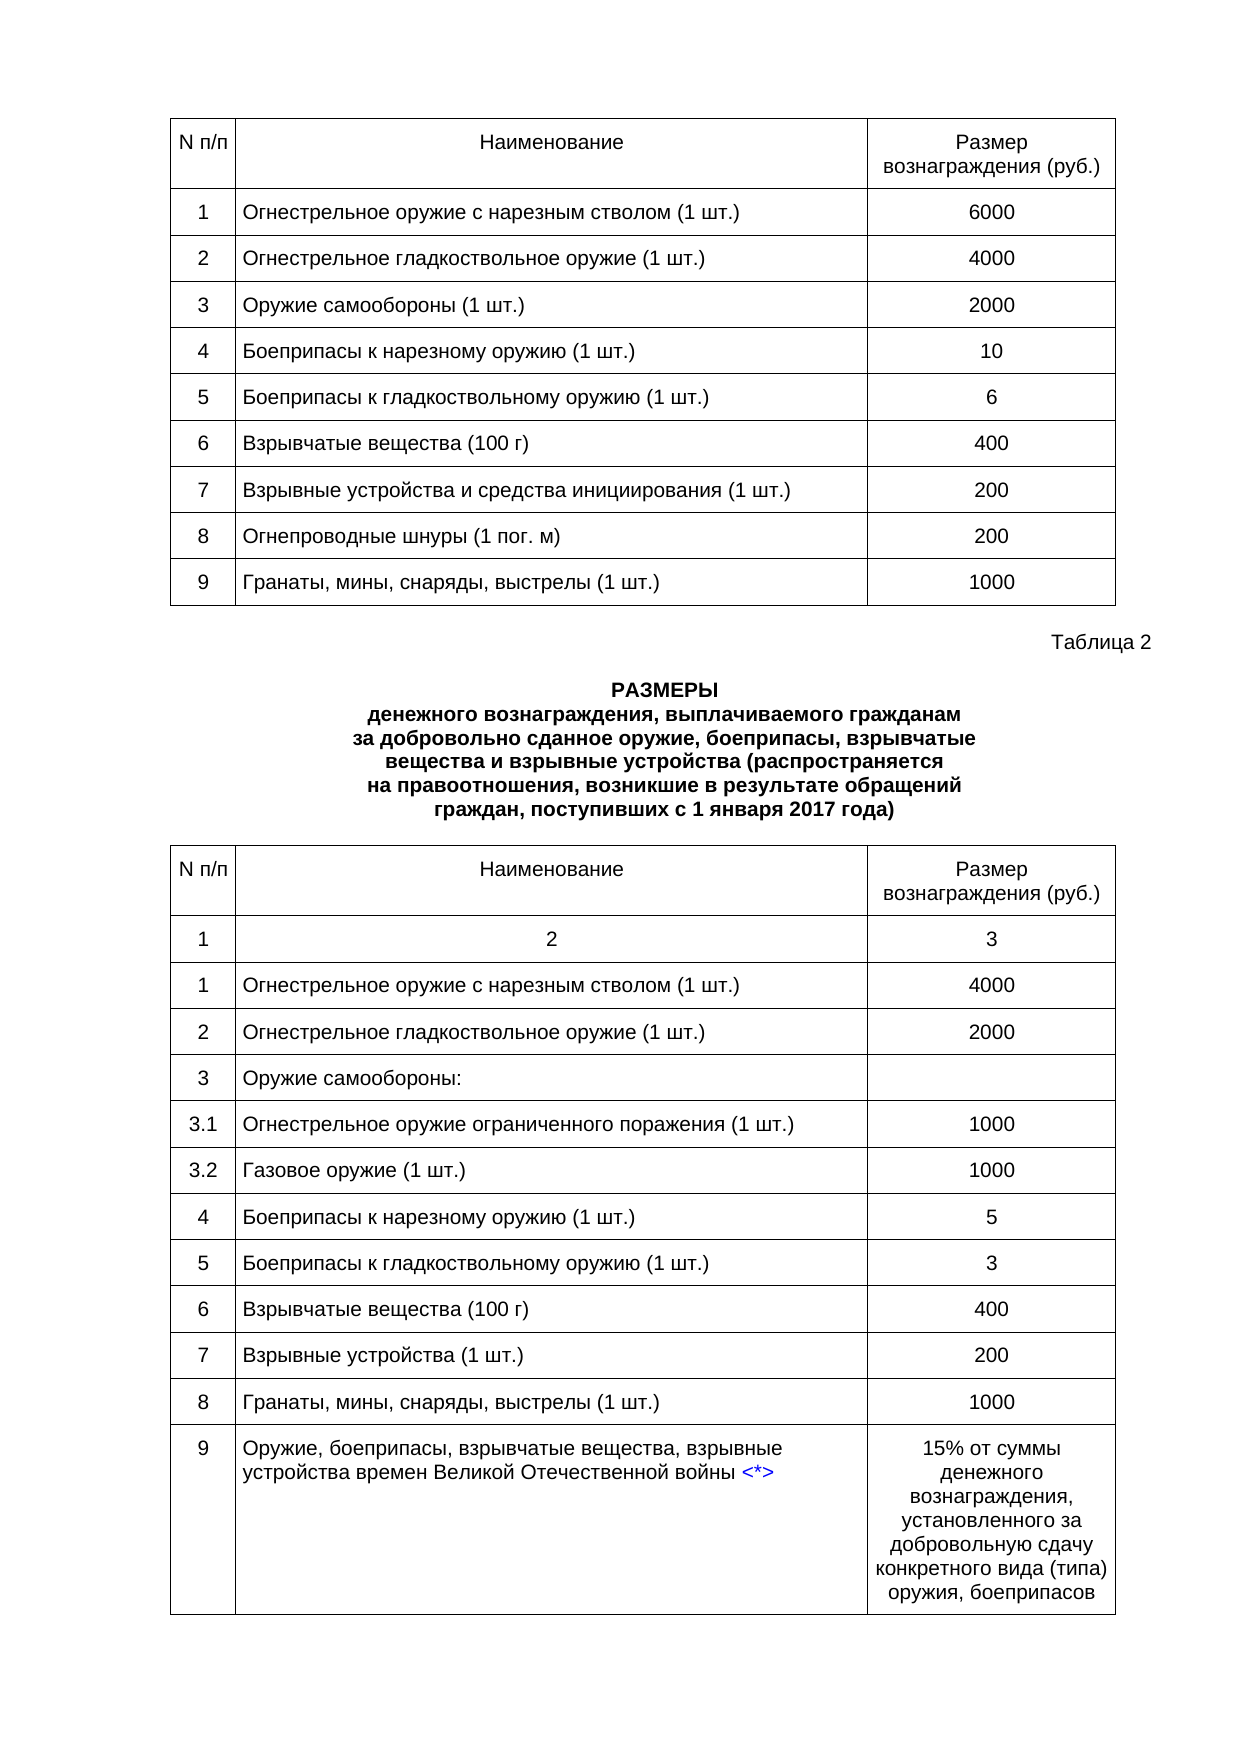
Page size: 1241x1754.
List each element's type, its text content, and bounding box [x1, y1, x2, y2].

table_cell 6 [868, 374, 1115, 419]
table_cell Оружие самообороны: [236, 1055, 867, 1100]
title денежного вознаграждения, выплачиваемого гражданам [177, 701, 1152, 725]
table_cell 9 [171, 1425, 235, 1614]
table_cell 8 [171, 1379, 235, 1424]
table_cell Огнестрельное гладкоствольное оружие (1 шт.) [236, 236, 867, 281]
table_cell 6 [171, 1286, 235, 1332]
table_cell Огнестрельное оружие с нарезным стволом (1 шт.) [236, 189, 867, 234]
table_cell Взрывчатые вещества (100 г) [236, 1286, 867, 1332]
table_cell 5 [171, 1240, 235, 1285]
text Таблица 2 [177, 629, 1152, 653]
table_cell Огнепроводные шнуры (1 пог. м) [236, 513, 867, 558]
table_cell 7 [171, 467, 235, 512]
table_cell 1000 [868, 1148, 1115, 1193]
table_cell 3 [171, 1055, 235, 1100]
table_cell Гранаты, мины, снаряды, выстрелы (1 шт.) [236, 559, 867, 604]
table_cell Огнестрельное оружие ограниченного поражения (1 шт.) [236, 1101, 867, 1147]
table_cell 4000 [868, 963, 1115, 1008]
table_cell Огнестрельное оружие с нарезным стволом (1 шт.) [236, 963, 867, 1008]
title за добровольно сданное оружие, боеприпасы, взрывчатые [177, 725, 1152, 749]
table_header Наименование [236, 846, 867, 915]
title на правоотношения, возникшие в результате обращений [177, 773, 1152, 797]
title вещества и взрывные устройства (распространяется [177, 749, 1152, 773]
table_cell 2000 [868, 282, 1115, 327]
table_cell Боеприпасы к нарезному оружию (1 шт.) [236, 328, 867, 373]
table_cell 3 [868, 916, 1115, 962]
table_cell 3.1 [171, 1101, 235, 1147]
table_cell Оружие, боеприпасы, взрывчатые вещества, взрывные устройства времен Великой Отечественной войны <*> [236, 1425, 867, 1614]
table_cell 1000 [868, 559, 1115, 604]
table_cell 9 [171, 559, 235, 604]
table_header N п/п [171, 119, 235, 188]
table_cell Взрывчатые вещества (100 г) [236, 421, 867, 466]
table_cell Газовое оружие (1 шт.) [236, 1148, 867, 1193]
table_cell Взрывные устройства и средства инициирования (1 шт.) [236, 467, 867, 512]
table_cell 200 [868, 513, 1115, 558]
table_cell 2 [236, 916, 867, 962]
table_header Размер вознаграждения (руб.) [868, 119, 1115, 188]
table_cell Боеприпасы к гладкоствольному оружию (1 шт.) [236, 374, 867, 419]
table_cell 200 [868, 467, 1115, 512]
table_cell 2000 [868, 1009, 1115, 1054]
table_cell 400 [868, 421, 1115, 466]
table_cell Боеприпасы к гладкоствольному оружию (1 шт.) [236, 1240, 867, 1285]
table_cell 1 [171, 916, 235, 962]
table_cell 3.2 [171, 1148, 235, 1193]
table_cell 6000 [868, 189, 1115, 234]
table_cell 5 [171, 374, 235, 419]
table_cell Гранаты, мины, снаряды, выстрелы (1 шт.) [236, 1379, 867, 1424]
table_cell 1 [171, 189, 235, 234]
table_cell 1 [171, 963, 235, 1008]
table_cell 200 [868, 1333, 1115, 1378]
table_cell Огнестрельное гладкоствольное оружие (1 шт.) [236, 1009, 867, 1054]
table_header N п/п [171, 846, 235, 915]
table_cell 1000 [868, 1101, 1115, 1147]
table_cell 2 [171, 236, 235, 281]
table_cell 5 [868, 1194, 1115, 1239]
title РАЗМЕРЫ [177, 677, 1152, 701]
table_cell Взрывные устройства (1 шт.) [236, 1333, 867, 1378]
table_cell 10 [868, 328, 1115, 373]
table_cell 6 [171, 421, 235, 466]
title граждан, поступивших с 1 января 2017 года) [177, 797, 1152, 821]
table_cell 2 [171, 1009, 235, 1054]
table_header Размер вознаграждения (руб.) [868, 846, 1115, 915]
table_cell [868, 1055, 1115, 1100]
table_cell 4 [171, 328, 235, 373]
table_cell 15% от суммы денежного вознаграждения, установленного за добровольную сдачу конкретного вида (типа) оружия, боеприпасов [868, 1425, 1115, 1614]
table_cell 3 [171, 282, 235, 327]
table_cell 7 [171, 1333, 235, 1378]
table_cell 1000 [868, 1379, 1115, 1424]
table_cell 8 [171, 513, 235, 558]
table_header Наименование [236, 119, 867, 188]
table_cell 4 [171, 1194, 235, 1239]
table_cell 400 [868, 1286, 1115, 1332]
table_cell 3 [868, 1240, 1115, 1285]
table_cell Боеприпасы к нарезному оружию (1 шт.) [236, 1194, 867, 1239]
table_cell 4000 [868, 236, 1115, 281]
table_cell Оружие самообороны (1 шт.) [236, 282, 867, 327]
